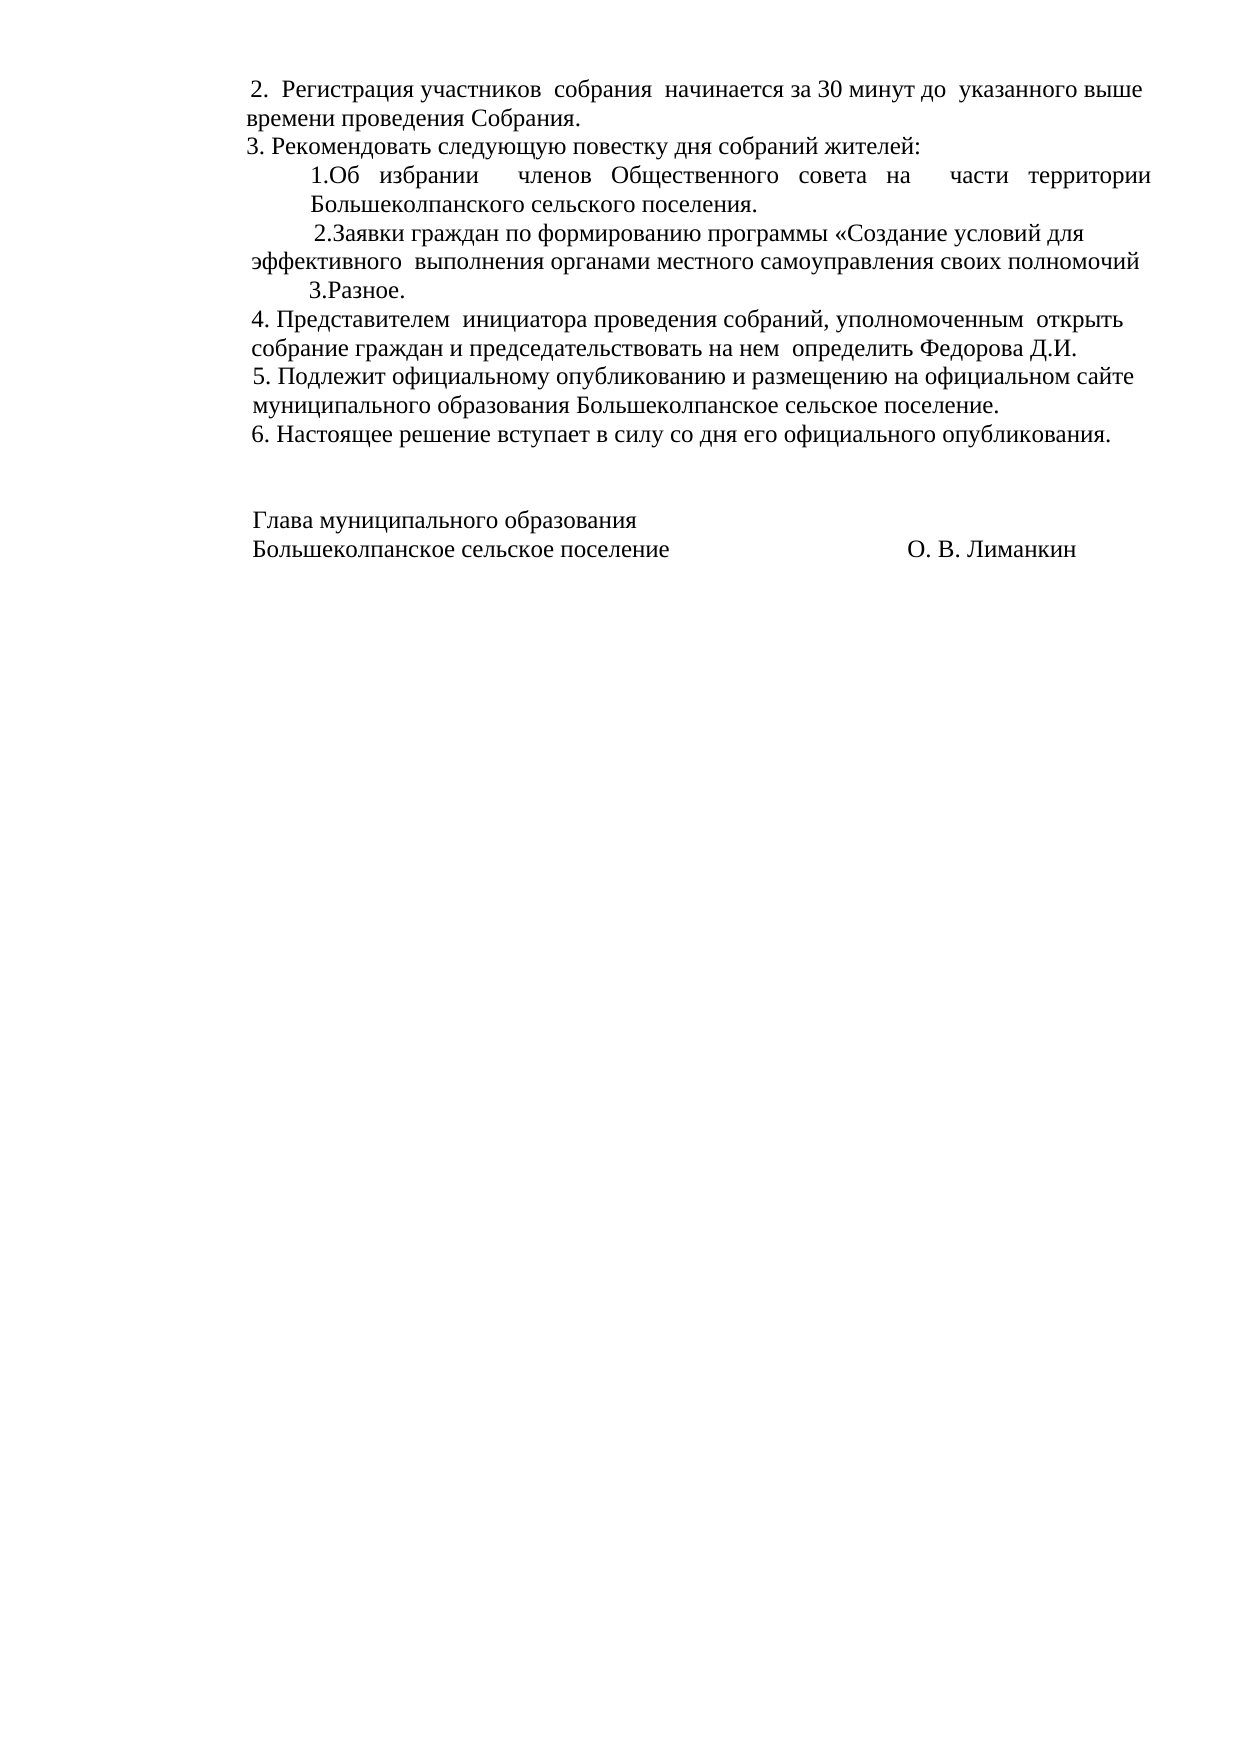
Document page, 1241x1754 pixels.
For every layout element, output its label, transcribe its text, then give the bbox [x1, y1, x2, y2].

list 1.Об избрании членов Общественного совета на части территории Большеколпанского сельского поселения. [310, 160, 1152, 218]
list 2. Регистрация участников собрания начинается за 30 минут до указанного выше [177, 74, 1152, 103]
list времени проведения Собрания. [177, 103, 1152, 131]
list 5. Подлежит официальному опубликованию и размещению на официальном сайте [177, 361, 1152, 390]
list муниципального образования Большеколпанское сельское поселение. [177, 390, 1152, 419]
text 2.Заявки граждан по формированию программы «Создание условий для [251, 218, 1152, 246]
list эффективного выполнения органами местного самоуправления своих полномочий [251, 246, 1152, 275]
list 6. Настоящее решение вступает в силу со дня его официального опубликования. [251, 419, 1152, 448]
list 3.Разное. [177, 275, 1152, 304]
list 3. Рекомендовать следующую повестку дня собраний жителей: [177, 131, 1152, 160]
text Глава муниципального образования [177, 505, 1152, 534]
list 4. Представителем инициатора проведения собраний, уполномоченным открыть собрание граждан и председательствовать на нем определить Федорова Д.И. [251, 304, 1152, 361]
text Большеколпанское сельское поселение О. В. Лиманкин [177, 534, 1152, 563]
